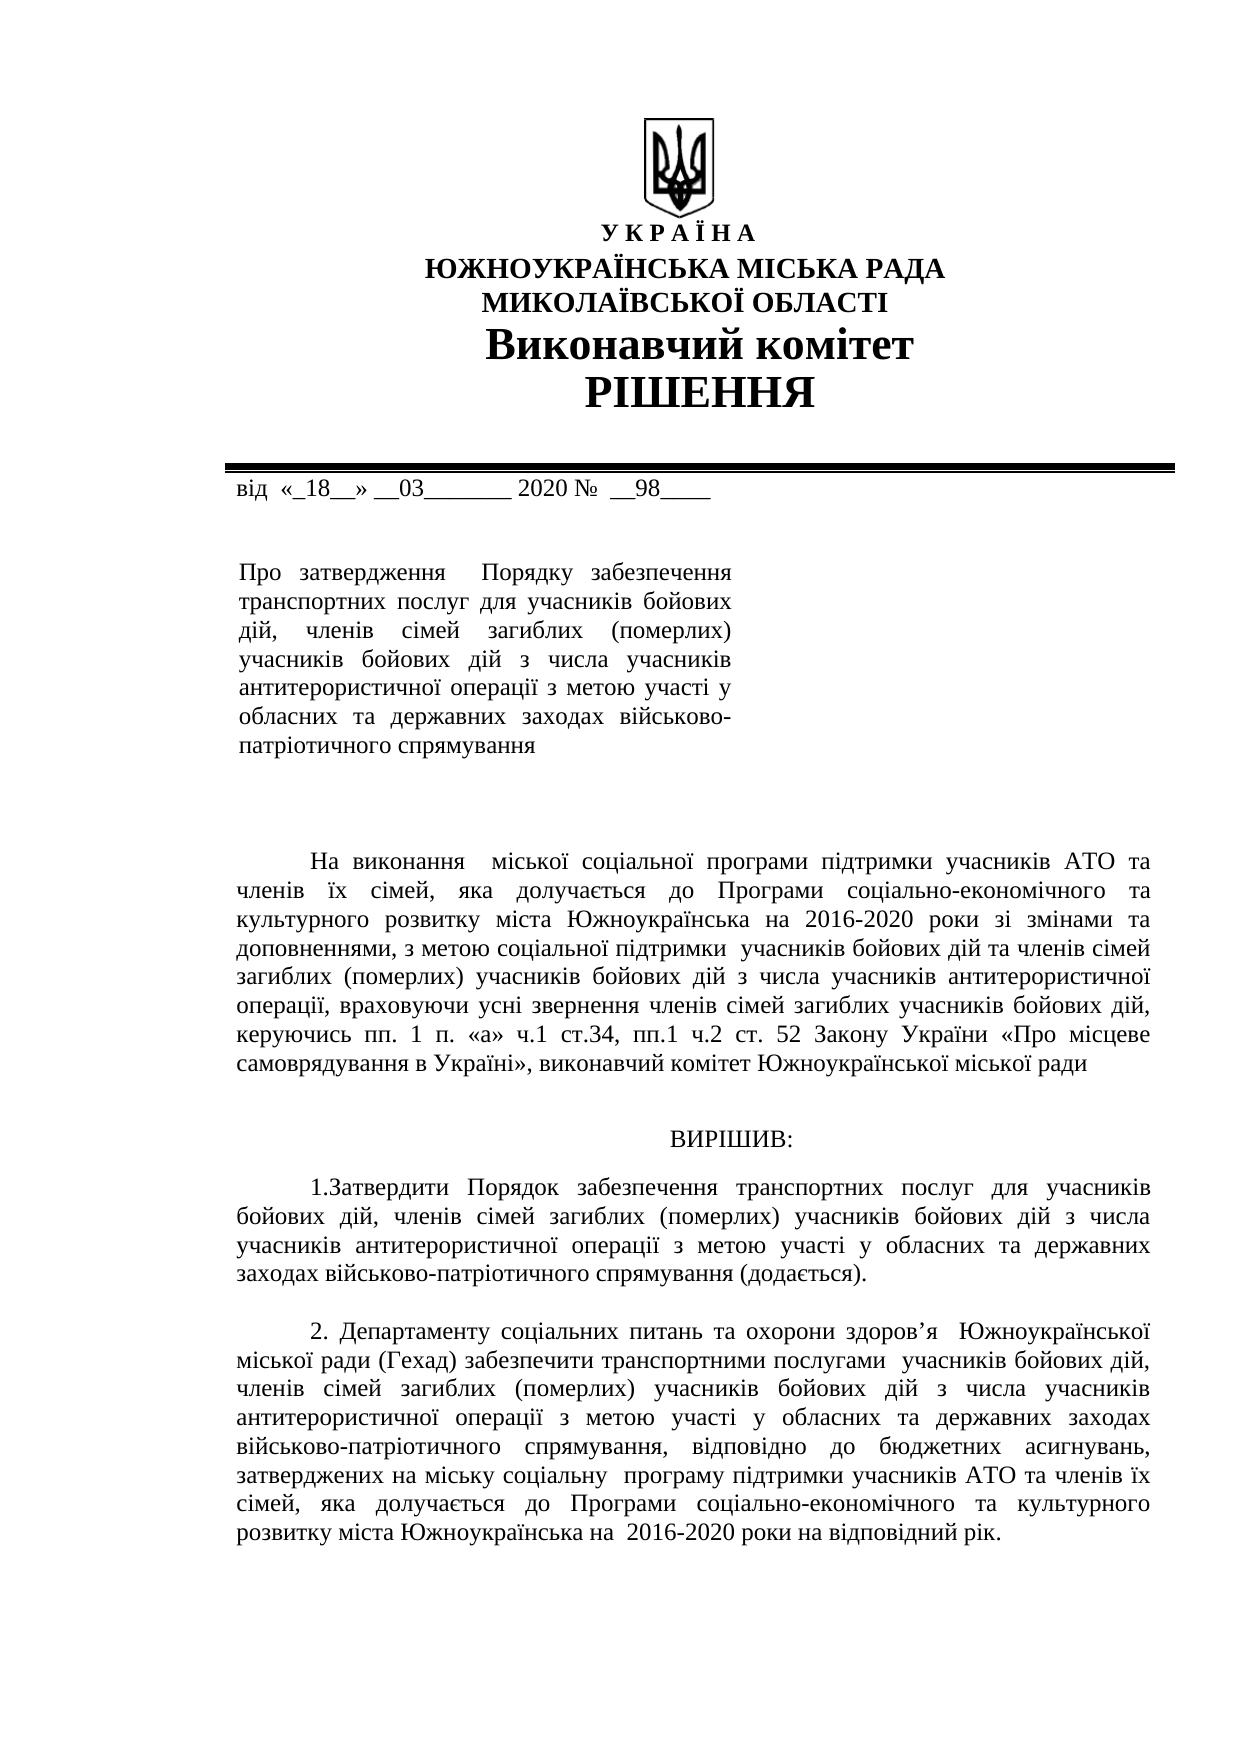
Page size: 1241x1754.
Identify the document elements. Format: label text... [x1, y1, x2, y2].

text ВИРІШИВ: [236, 1124, 1152, 1153]
text На виконання міської соціальної програми підтримки учасників АТО та членів їх сімей, яка долучається до Програми соціально-економічного та культурного розвитку міста Южноукраїнська на 2016-2020 роки зі змінами та доповненнями, з метою соціальної підтримки учасників бойових дій та членів сімей загиблих (померлих) учасників бойових дій з числа учасників антитерористичної операції, враховуючи усні звернення членів сімей загиблих учасників бойових дій, керуючись пп. 1 п. «а» ч.1 ст.34, пп.1 ч.2 ст. 52 Закону України «Про місцеве самоврядування в Україні», виконавчий комітет Южноукраїнської міської ради [236, 846, 1152, 1076]
text від «_18__» __03_______ 2020 № __98____ [236, 473, 1152, 501]
text 2. Департаменту соціальних питань та охорони здоров’я Южноукраїнської міської ради (Гехад) забезпечити транспортними послугами учасників бойових дій, членів сімей загиблих (померлих) учасників бойових дій з числа учасників антитерористичної операції з метою участі у обласних та державних заходах військово-патріотичного спрямування, відповідно до бюджетних асигнувань, затверджених на міську соціальну програму підтримки учасників АТО та членів їх сімей, яка долучається до Програми соціально-економічного та культурного розвитку міста Южноукраїнська на 2016-2020 роки на відповідний рік. [236, 1316, 1152, 1546]
text 1.Затвердити Порядок забезпечення транспортних послуг для учасників бойових дій, членів сімей загиблих (померлих) учасників бойових дій з числа учасників антитерористичної операції з метою участі у обласних та державних заходах військово-патріотичного спрямування (додається). [236, 1172, 1152, 1287]
table_header У К Р А Ї Н А ЮЖНОУКРАЇНСЬКА МІСЬКА РАДА МИКОЛАЇВСЬКОЇ ОБЛАСТІ Виконавчий комітет РІШЕННЯ [225, 218, 1174, 463]
